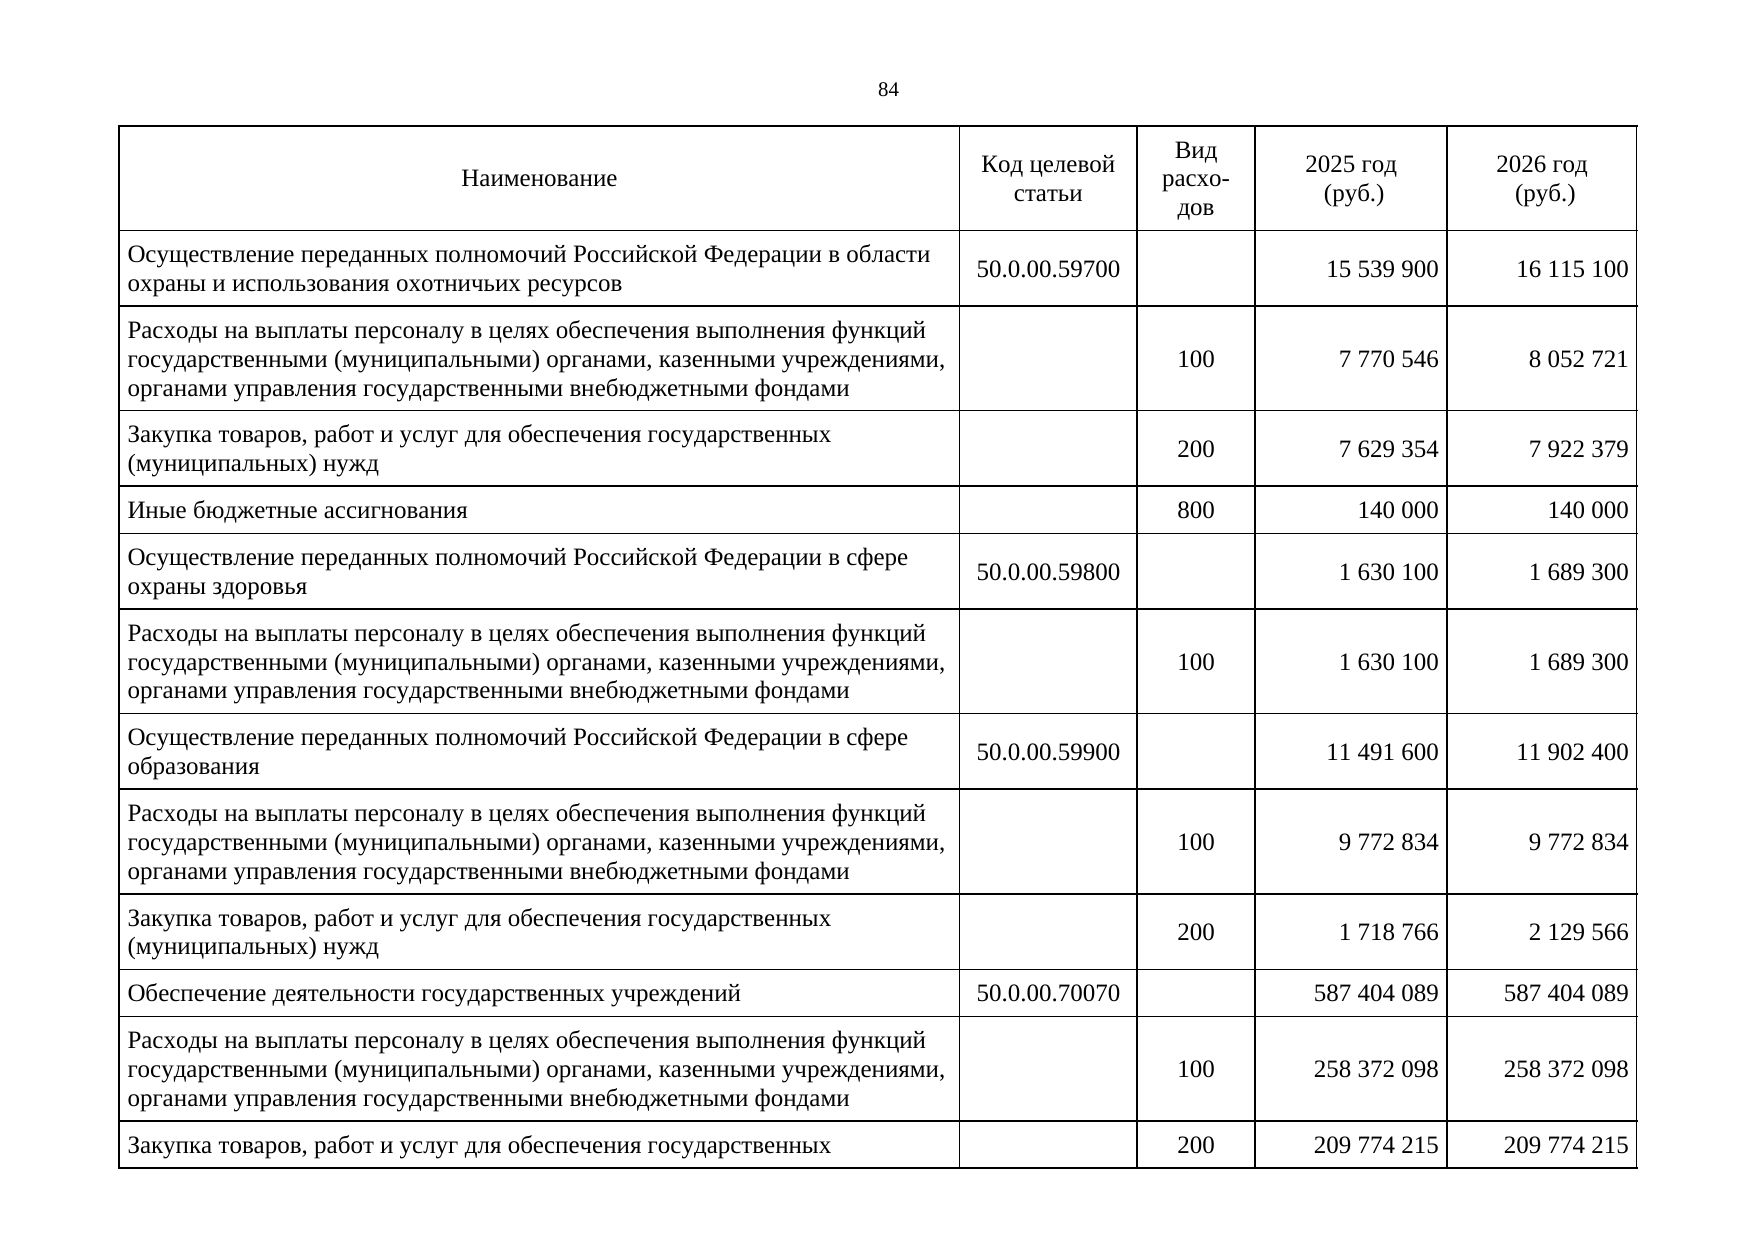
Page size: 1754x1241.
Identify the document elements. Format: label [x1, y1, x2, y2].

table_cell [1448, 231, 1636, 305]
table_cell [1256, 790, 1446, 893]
table_header [1138, 127, 1254, 229]
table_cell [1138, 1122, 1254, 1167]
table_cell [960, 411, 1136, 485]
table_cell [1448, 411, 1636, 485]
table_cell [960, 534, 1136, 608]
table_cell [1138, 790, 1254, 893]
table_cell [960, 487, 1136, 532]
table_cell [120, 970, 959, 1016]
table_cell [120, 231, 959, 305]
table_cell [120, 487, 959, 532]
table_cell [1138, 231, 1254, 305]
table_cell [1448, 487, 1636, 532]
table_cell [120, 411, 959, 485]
table_header [1256, 127, 1446, 229]
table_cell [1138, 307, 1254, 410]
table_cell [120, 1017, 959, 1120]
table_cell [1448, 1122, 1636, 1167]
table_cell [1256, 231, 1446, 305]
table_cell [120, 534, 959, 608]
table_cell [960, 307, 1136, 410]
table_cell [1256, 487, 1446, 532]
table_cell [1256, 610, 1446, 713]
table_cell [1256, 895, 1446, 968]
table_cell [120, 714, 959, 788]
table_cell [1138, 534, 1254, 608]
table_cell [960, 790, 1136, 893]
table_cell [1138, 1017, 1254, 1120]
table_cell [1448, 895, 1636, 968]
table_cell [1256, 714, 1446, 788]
table_header [120, 127, 959, 229]
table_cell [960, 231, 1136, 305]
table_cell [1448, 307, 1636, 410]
table_header [1448, 127, 1636, 229]
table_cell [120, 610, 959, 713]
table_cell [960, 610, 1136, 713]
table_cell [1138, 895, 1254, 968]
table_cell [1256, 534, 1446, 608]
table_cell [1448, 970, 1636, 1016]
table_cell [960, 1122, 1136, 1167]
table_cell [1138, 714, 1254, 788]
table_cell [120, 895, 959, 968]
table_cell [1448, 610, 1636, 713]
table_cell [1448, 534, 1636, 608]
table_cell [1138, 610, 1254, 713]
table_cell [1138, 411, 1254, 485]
table_header [960, 127, 1136, 229]
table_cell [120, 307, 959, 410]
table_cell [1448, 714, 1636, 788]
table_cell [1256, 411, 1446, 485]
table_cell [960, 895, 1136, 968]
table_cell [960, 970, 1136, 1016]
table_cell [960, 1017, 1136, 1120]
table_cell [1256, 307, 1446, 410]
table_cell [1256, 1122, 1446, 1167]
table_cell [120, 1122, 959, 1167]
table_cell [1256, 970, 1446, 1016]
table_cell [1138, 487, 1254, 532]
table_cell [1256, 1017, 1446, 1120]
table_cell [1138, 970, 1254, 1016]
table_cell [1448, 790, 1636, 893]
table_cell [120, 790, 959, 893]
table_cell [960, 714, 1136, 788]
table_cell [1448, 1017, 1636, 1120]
